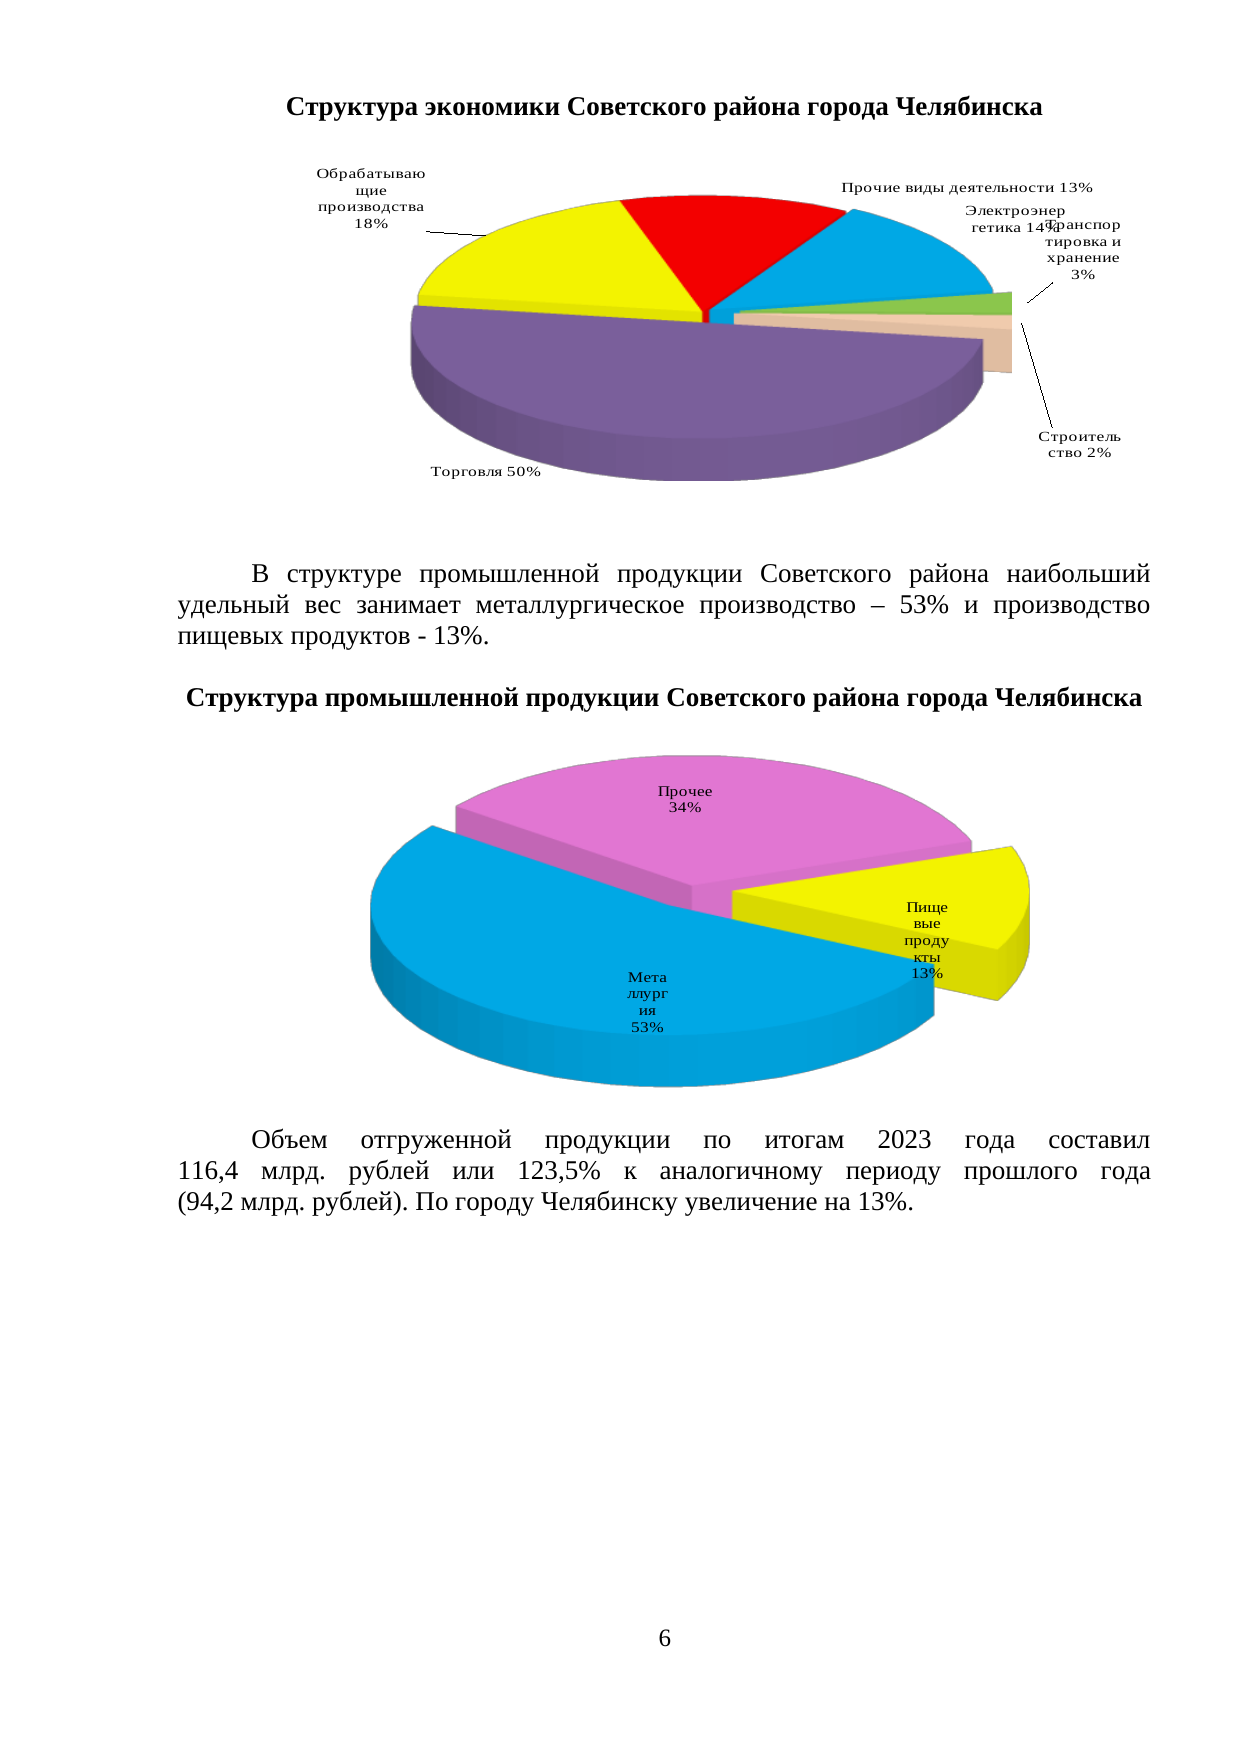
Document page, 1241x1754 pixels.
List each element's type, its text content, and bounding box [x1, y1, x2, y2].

text Объем отгруженной продукции по итогам 2023 года составил 116,4 млрд. рублей или 123,5% к аналогичному периоду прошлого года (94,2 млрд. рублей). По городу Челябинску увеличение на 13%. [177, 1123, 1152, 1217]
text Структура экономики Советского района города Челябинска [177, 90, 1152, 121]
text В структуре промышленной продукции Советского района наибольший удельный вес занимает металлургическое производство – 53% и производство пищевых продуктов - 13%. [177, 557, 1152, 650]
text Структура промышленной продукции Советского района города Челябинска [177, 682, 1152, 713]
